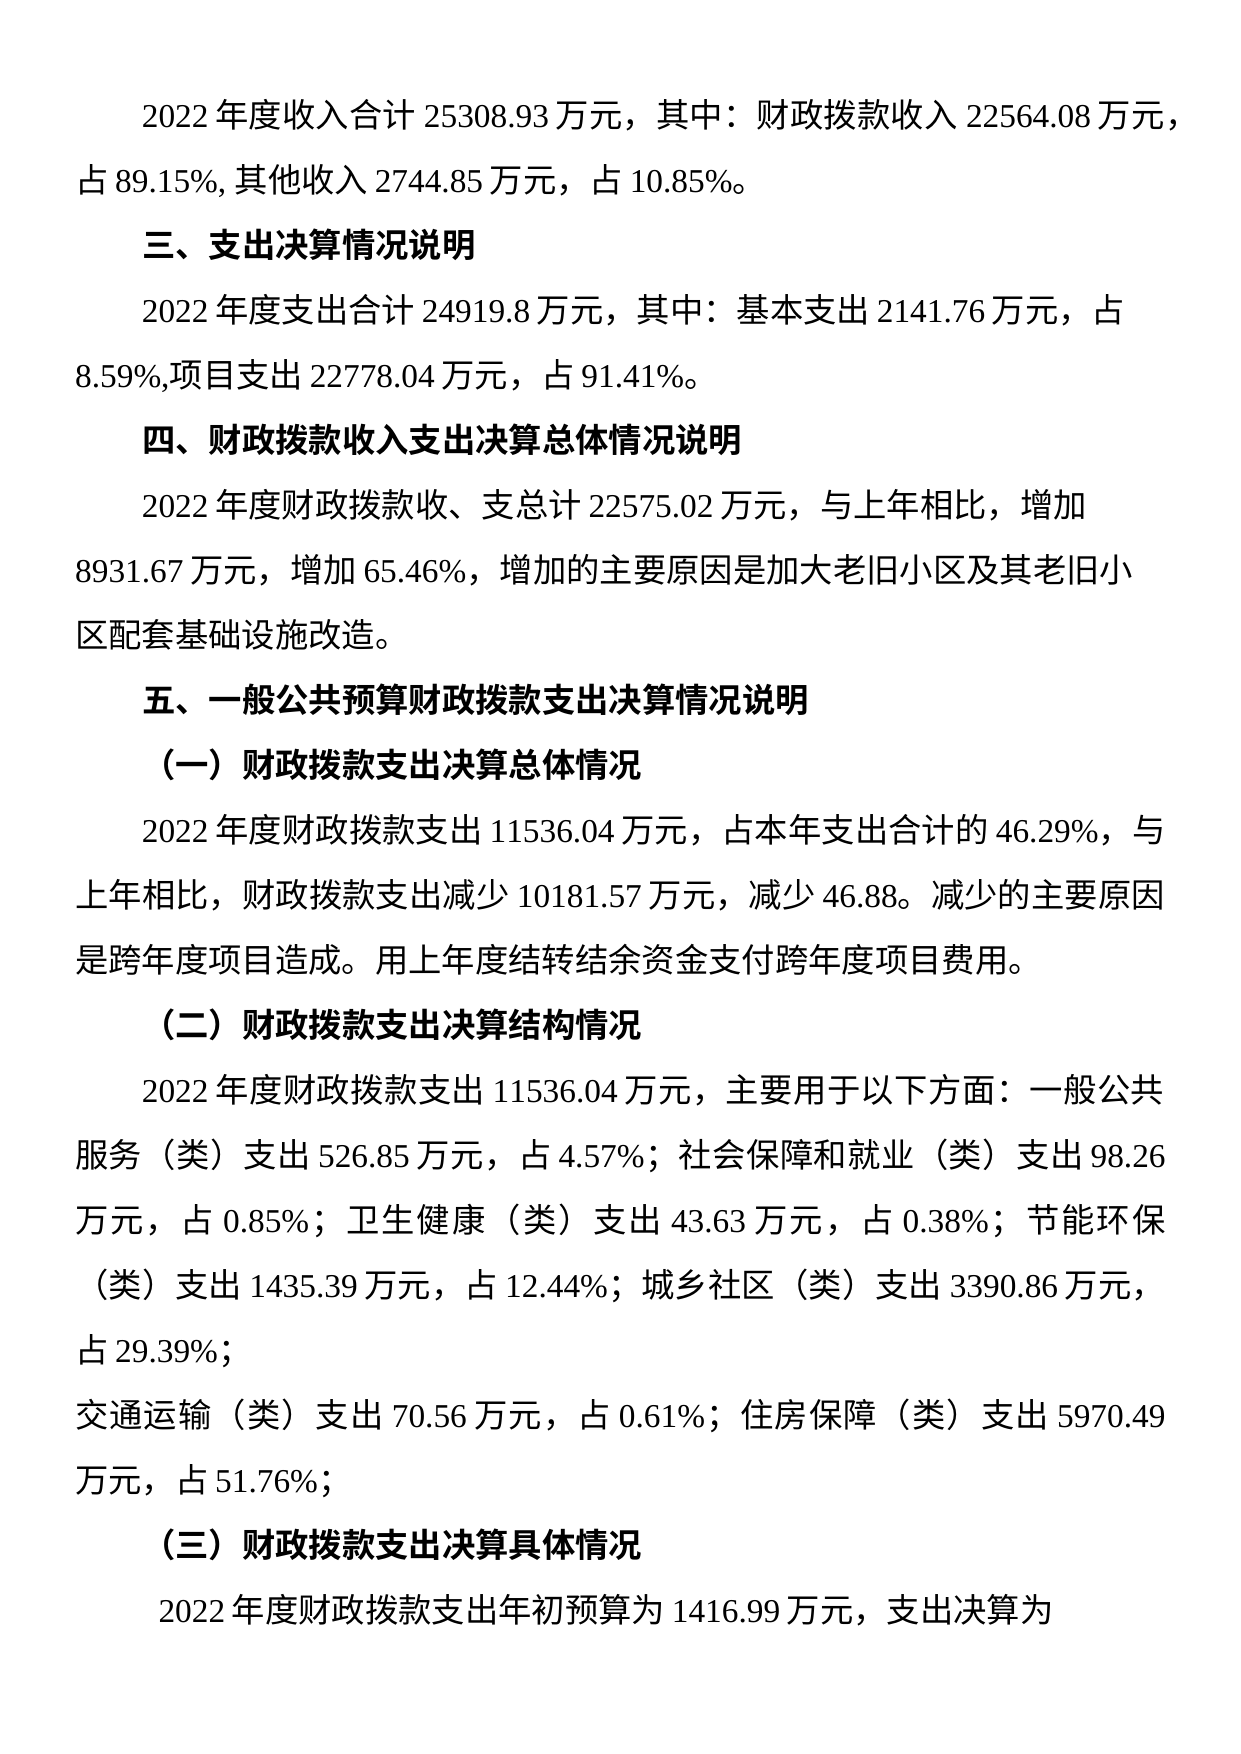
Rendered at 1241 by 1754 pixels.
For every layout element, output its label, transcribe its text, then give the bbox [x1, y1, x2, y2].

text 四、财政拨款收入支出决算总体情况说明 [75, 406, 1165, 471]
text 交通运输（类）支出70.56万元，占0.61%；住房保障（类）支出5970.49万元，占51.76%； [75, 1381, 1165, 1511]
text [75, 1576, 1165, 1641]
text 五、一般公共预算财政拨款支出决算情况说明 [75, 666, 1165, 731]
text 2022年度财政拨款支出11536.04万元，占本年支出合计的46.29%，与上年相比，财政拨款支出减少10181.57万元，减少46.88。减少的主要原因是跨年度项目造成。用上年度结转结余资金支付跨年度项目费用。 [75, 796, 1165, 991]
text 三、支出决算情况说明 [75, 211, 1165, 276]
text （三）财政拨款支出决算具体情况 [75, 1511, 1165, 1576]
text （二）财政拨款支出决算结构情况 [75, 991, 1165, 1056]
text 2022年度财政拨款支出11536.04万元，主要用于以下方面：一般公共服务（类）支出526.85万元，占4.57%；社会保障和就业（类）支出98.26万元，占0.85%；卫生健康（类）支出43.63万元，占0.38%；节能环保（类）支出1435.39万元，占12.44%；城乡社区（类）支出3390.86万元，占29.39%； [75, 1056, 1165, 1381]
text 2022年度财政拨款收、支总计22575.02万元，与上年相比，增加8931.67万元，增加65.46%，增加的主要原因是加大老旧小区及其老旧小区配套基础设施改造。 [75, 471, 1165, 666]
text 2022年度收入合计25308.93万元，其中：财政拨款收入22564.08万元，占89.15%, 其他收入2744.85万元，占10.85%。 [75, 81, 1165, 211]
text （一）财政拨款支出决算总体情况 [75, 731, 1165, 796]
text 2022年度支出合计24919.8万元，其中：基本支出2141.76万元，占8.59%,项目支出22778.04万元，占91.41%。 [75, 276, 1165, 406]
